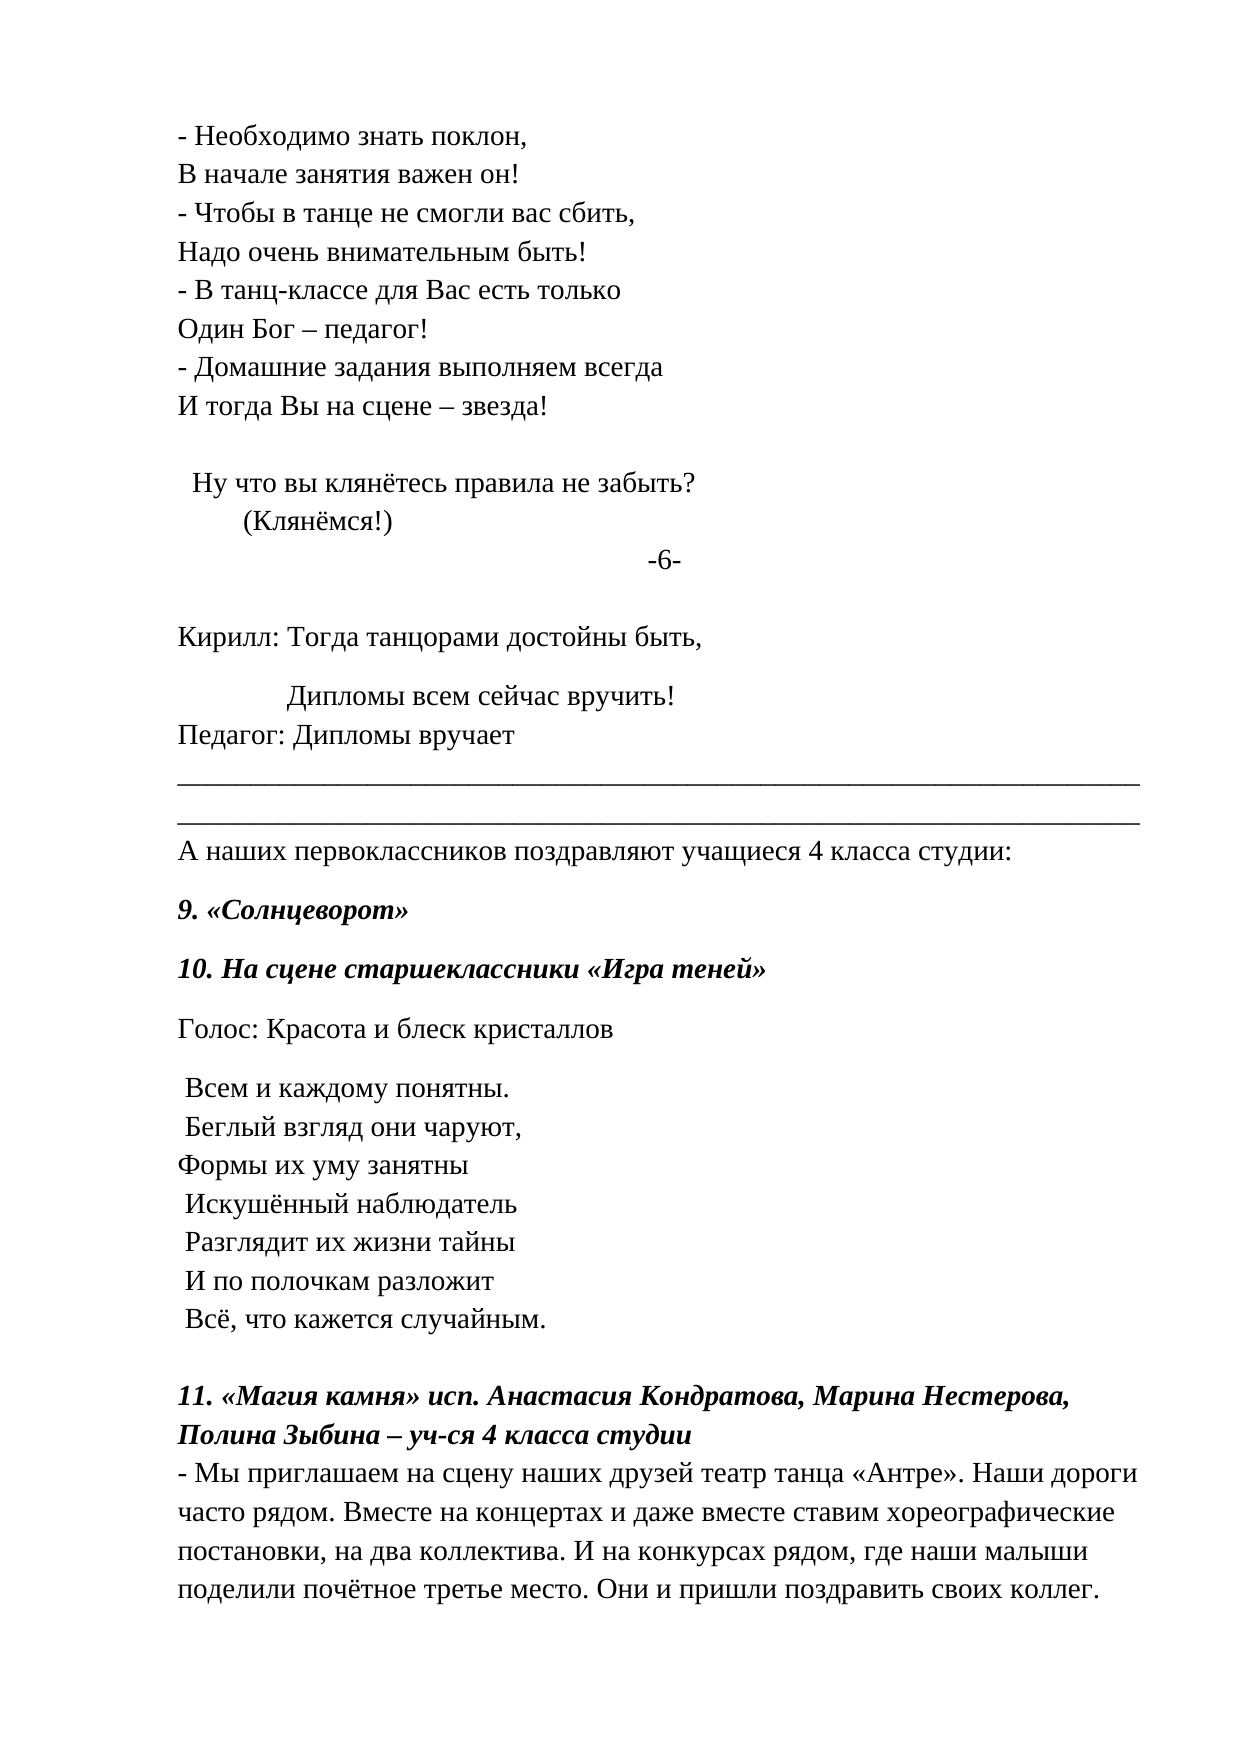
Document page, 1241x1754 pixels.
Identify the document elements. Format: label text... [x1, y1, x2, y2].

text Кирилл: Тогда танцорами достойны быть, [177, 619, 1152, 653]
text - В танц-классе для Вас есть только [177, 272, 1152, 306]
text 10. На сцене старшеклассники «Игра теней» [177, 951, 1152, 985]
text Надо очень внимательным быть! [177, 234, 1152, 267]
text Формы их уму занятны [177, 1147, 1152, 1181]
text 11. «Магия камня» исп. Анастасия Кондратова, Марина Нестерова, Полина Зыбина – уч-ся 4 класса студии [177, 1378, 1152, 1451]
text Ну что вы клянётесь правила не забыть? [177, 465, 1152, 498]
text Педагог: Дипломы вручает ____________________________________________________________________________________________________________________________________ [177, 717, 1152, 828]
text Один Бог – педагог! [177, 311, 1152, 344]
text Разглядит их жизни тайны [177, 1224, 1152, 1258]
text - Необходимо знать поклон, [177, 118, 1152, 152]
text Всем и каждому понятны. [177, 1070, 1152, 1104]
text И тогда Вы на сцене – звезда! [177, 388, 1152, 421]
text - Мы приглашаем на сцену наших друзей театр танца «Антре». Наши дороги часто рядом. Вместе на концертах и даже вместе ставим хореографические постановки, на два коллектива. И на конкурсах рядом, где наши малыши поделили почётное третье место. Они и пришли поздравить своих коллег. [177, 1456, 1152, 1605]
text И по полочкам разложит [177, 1263, 1152, 1296]
text Искушённый наблюдатель [177, 1186, 1152, 1219]
text Всё, что кажется случайным. [177, 1301, 1152, 1335]
text В начале занятия важен он! [177, 157, 1152, 190]
text Голос: Красота и блеск кристаллов [177, 1011, 1152, 1044]
text - Чтобы в танце не смогли вас сбить, [177, 195, 1152, 229]
text 9. «Солнцеворот» [177, 892, 1152, 926]
text Беглый взгляд они чаруют, [177, 1109, 1152, 1142]
text Дипломы всем сейчас вручить! [177, 678, 1152, 712]
text - Домашние задания выполняем всегда [177, 349, 1152, 383]
text А наших первоклассников поздравляют учащиеся 4 класса студии: [177, 833, 1152, 866]
text -6- [177, 542, 1152, 576]
text (Клянёмся!) [177, 503, 1152, 537]
